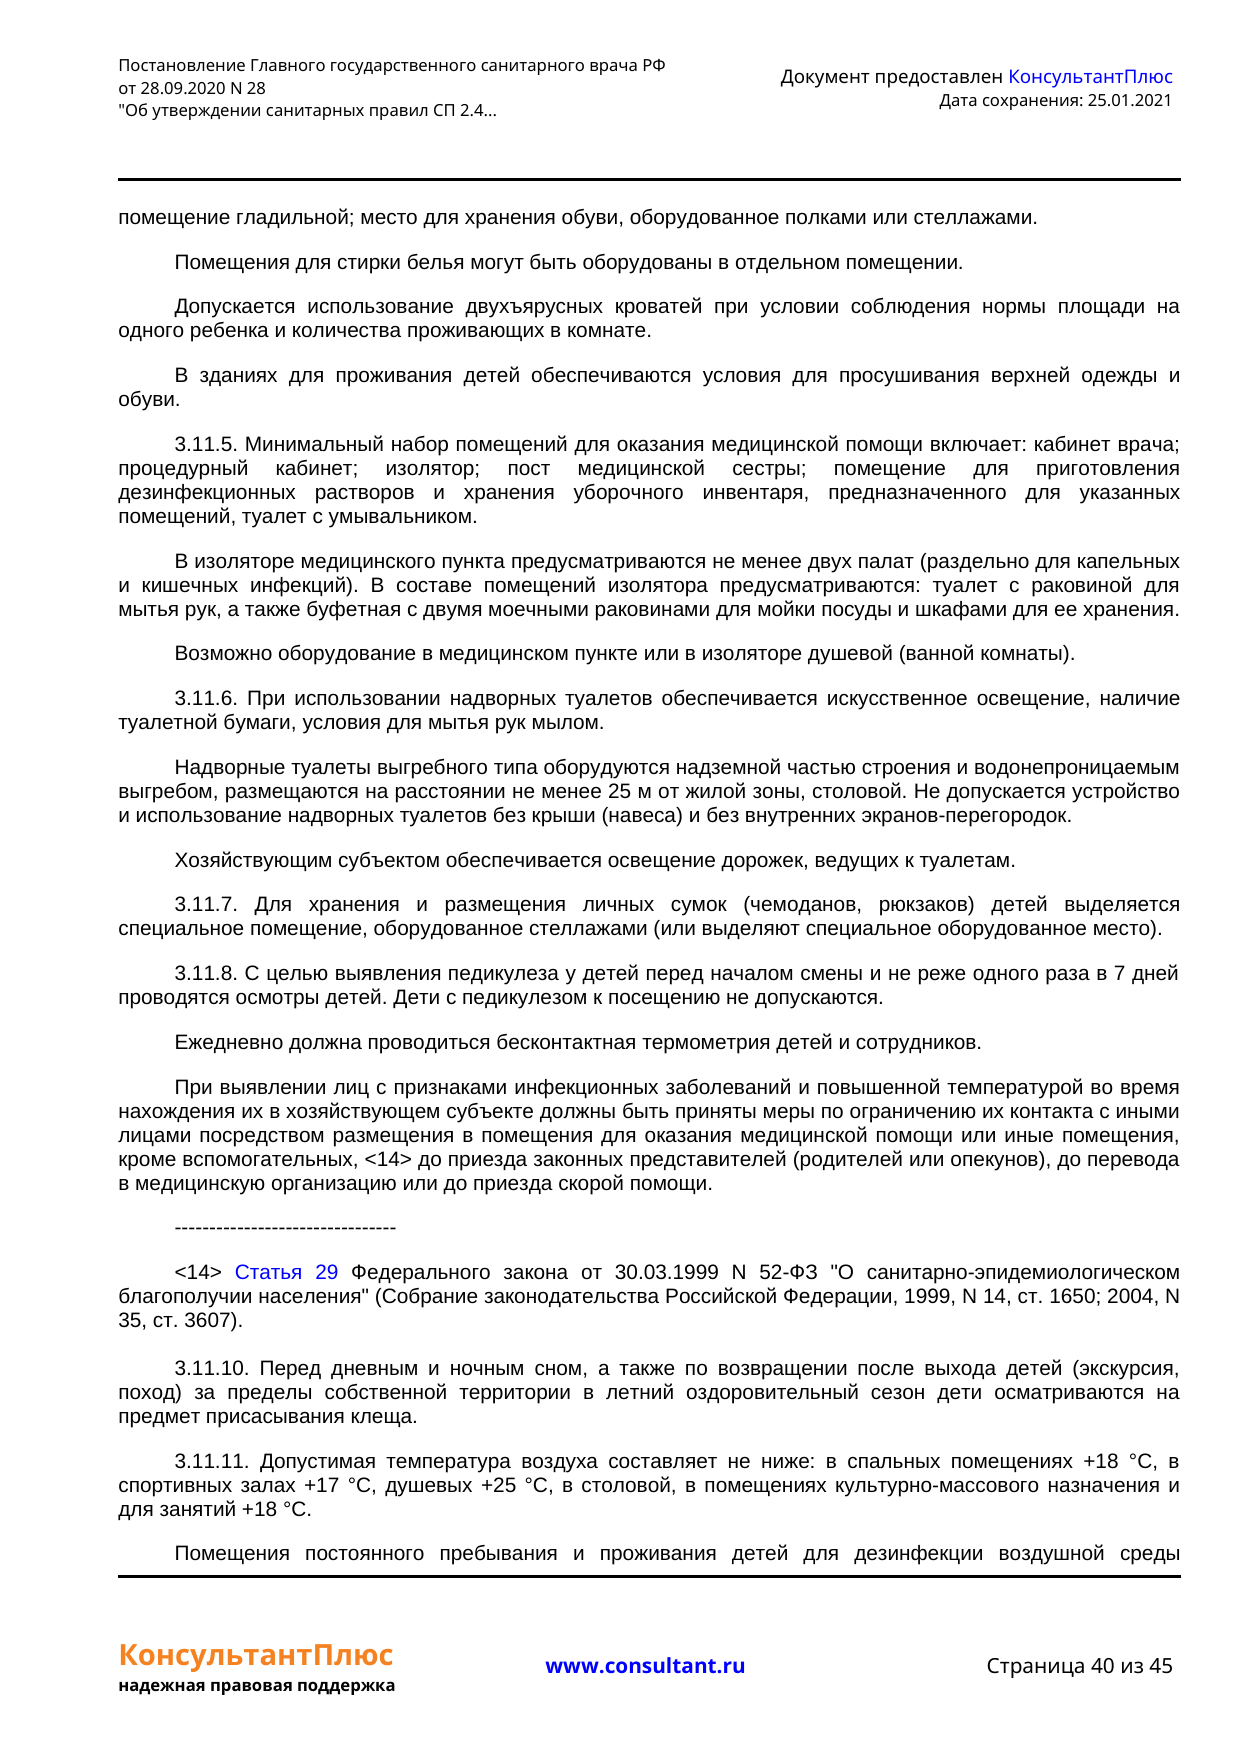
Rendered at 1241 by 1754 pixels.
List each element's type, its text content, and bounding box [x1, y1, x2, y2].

text Хозяйствующим субъектом обеспечивается освещение дорожек, ведущих к туалетам. [118, 847, 1181, 871]
text -------------------------------- [118, 1215, 1181, 1239]
text Надворные туалеты выгребного типа оборудуются надземной частью строения и водонепроницаемым выгребом, размещаются на расстоянии не менее 25 м от жилой зоны, столовой. Не допускается устройство и использование надворных туалетов без крыши (навеса) и без внутренних экранов-перегородок. [118, 755, 1181, 827]
text 3.11.11. Допустимая температура воздуха составляет не ниже: в спальных помещениях +18 °C, в спортивных залах +17 °C, душевых +25 °C, в столовой, в помещениях культурно-массового назначения и для занятий +18 °C. [118, 1448, 1181, 1520]
text Помещения для стирки белья могут быть оборудованы в отдельном помещении. [118, 249, 1181, 273]
text 3.11.10. Перед дневным и ночным сном, а также по возвращении после выхода детей (экскурсия, поход) за пределы собственной территории в летний оздоровительный сезон дети осматриваются на предмет присасывания клеща. [118, 1356, 1181, 1428]
text Допускается использование двухъярусных кроватей при условии соблюдения нормы площади на одного ребенка и количества проживающих в комнате. [118, 294, 1181, 342]
text В изоляторе медицинского пункта предусматриваются не менее двух палат (раздельно для капельных и кишечных инфекций). В составе помещений изолятора предусматриваются: туалет с раковиной для мытья рук, а также буфетная с двумя моечными раковинами для мойки посуды и шкафами для ее хранения. [118, 548, 1181, 620]
text <14> Статья 29 Федерального закона от 30.03.1999 N 52-ФЗ "О санитарно-эпидемиологическом благополучии населения" (Собрание законодательства Российской Федерации, 1999, N 14, ст. 1650; 2004, N 35, ст. 3607). [118, 1260, 1181, 1332]
text 3.11.8. С целью выявления педикулеза у детей перед началом смены и не реже одного раза в 7 дней проводятся осмотры детей. Дети с педикулезом к посещению не допускаются. [118, 961, 1181, 1009]
text Ежедневно должна проводиться бесконтактная термометрия детей и сотрудников. [118, 1030, 1181, 1054]
text Возможно оборудование в медицинском пункте или в изоляторе душевой (ванной комнаты). [118, 641, 1181, 665]
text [118, 205, 1181, 229]
text 3.11.7. Для хранения и размещения личных сумок (чемоданов, рюкзаков) детей выделяется специальное помещение, оборудованное стеллажами (или выделяют специальное оборудованное место). [118, 892, 1181, 940]
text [118, 1541, 1181, 1565]
text В зданиях для проживания детей обеспечиваются условия для просушивания верхней одежды и обуви. [118, 363, 1181, 411]
text При выявлении лиц с признаками инфекционных заболеваний и повышенной температурой во время нахождения их в хозяйствующем субъекте должны быть приняты меры по ограничению их контакта с иными лицами посредством размещения в помещения для оказания медицинской помощи или иные помещения, кроме вспомогательных, <14> до приезда законных представителей (родителей или опекунов), до перевода в медицинскую организацию или до приезда скорой помощи. [118, 1074, 1181, 1194]
text 3.11.5. Минимальный набор помещений для оказания медицинской помощи включает: кабинет врача; процедурный кабинет; изолятор; пост медицинской сестры; помещение для приготовления дезинфекционных растворов и хранения уборочного инвентаря, предназначенного для указанных помещений, туалет с умывальником. [118, 432, 1181, 528]
text 3.11.6. При использовании надворных туалетов обеспечивается искусственное освещение, наличие туалетной бумаги, условия для мытья рук мылом. [118, 686, 1181, 734]
